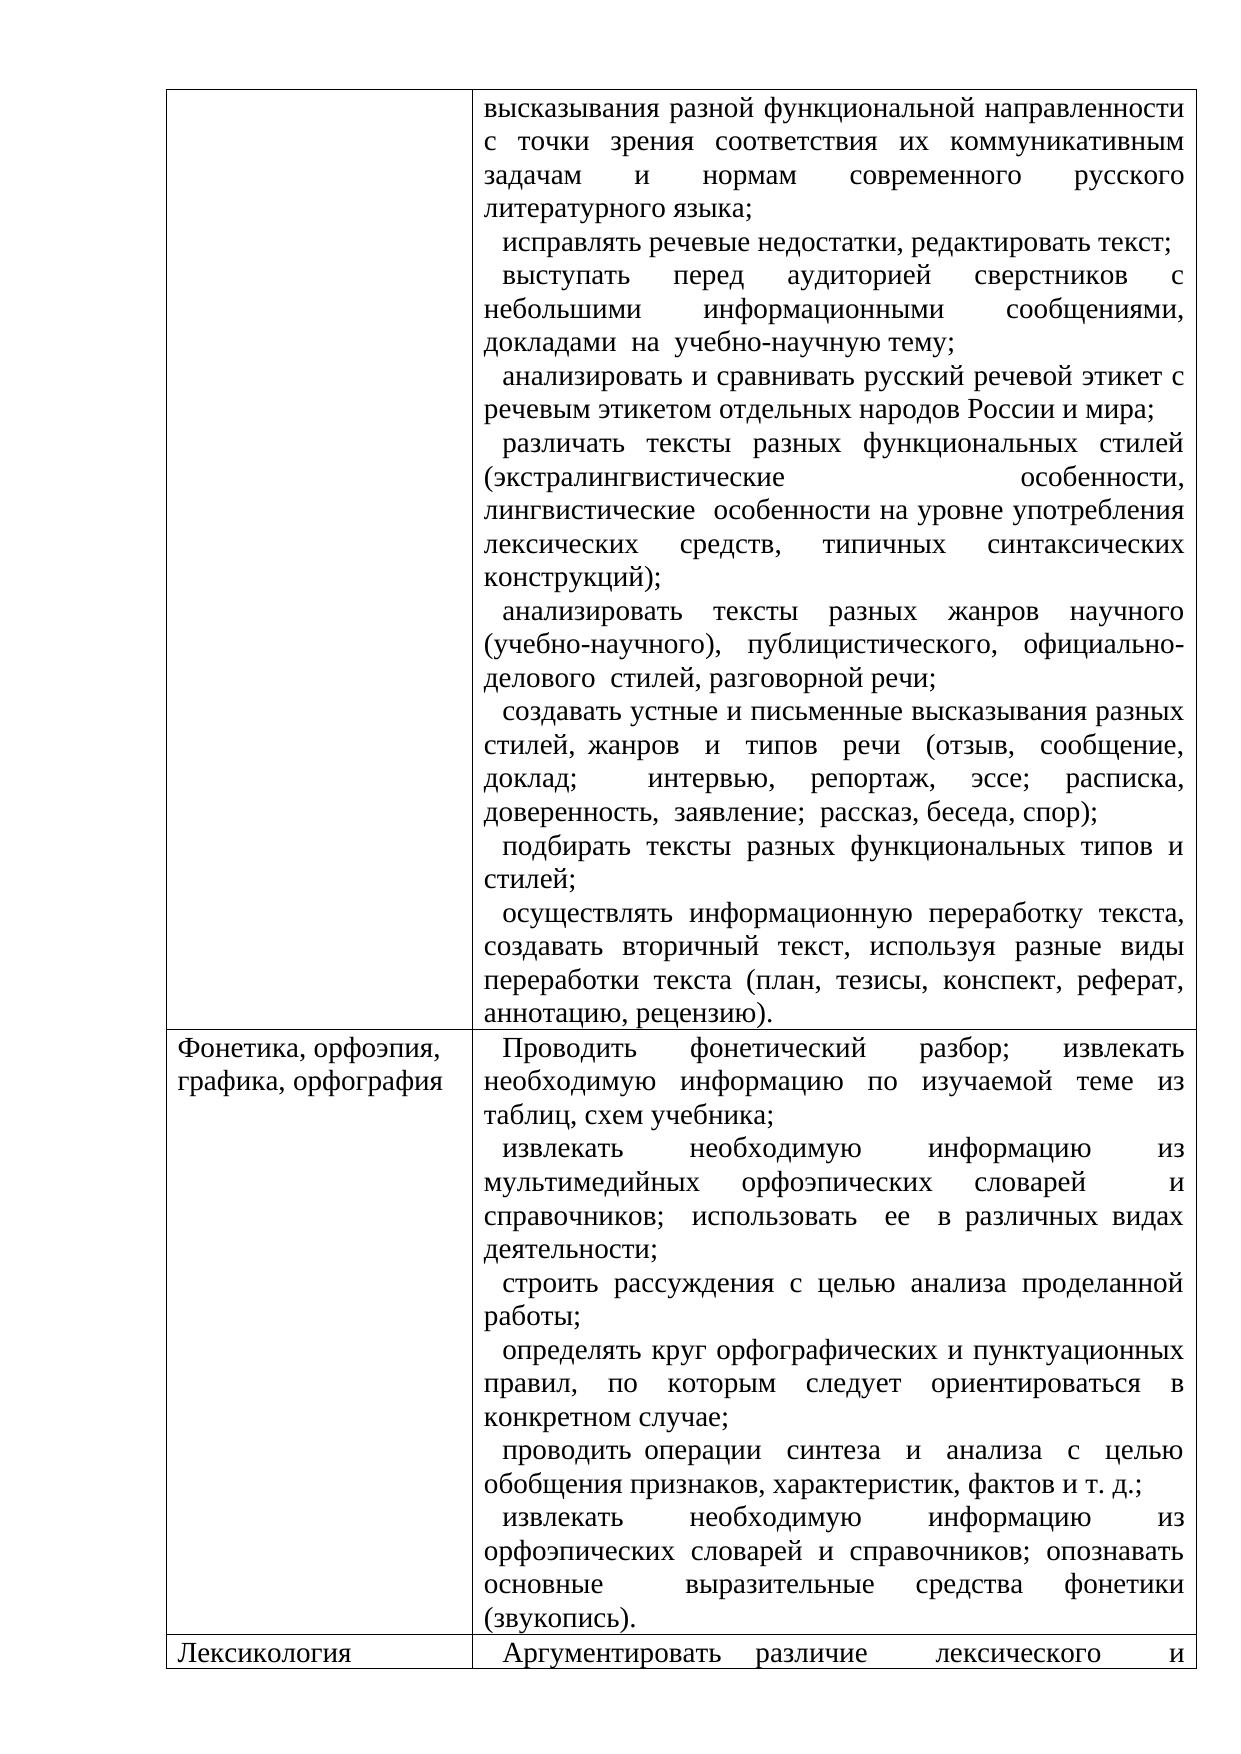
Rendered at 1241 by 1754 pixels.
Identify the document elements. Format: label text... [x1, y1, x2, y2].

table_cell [473, 1635, 1196, 1668]
table_cell Фонетика, орфоэпия, графика, орфография [167, 1030, 472, 1634]
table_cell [473, 90, 1196, 1029]
table_cell Проводить фонетический разбор; извлекать необходимую информацию по изучаемой теме из таблиц, схем учебника; извлекать необходимую информацию из мультимедийных орфоэпических словарей и справочников; использовать ее в различных видах деятельности; строить рассуждения с целью анализа проделанной работы; определять круг орфографических и пунктуационных правил, по которым следует ориентироваться в конкретном случае; проводить операции синтеза и анализа с целью обобщения признаков, характеристик, фактов и т. д.; извлекать необходимую информацию из орфоэпических словарей и справочников; опознавать основные выразительные средства фонетики (звукопись). [473, 1030, 1196, 1634]
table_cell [167, 90, 472, 1029]
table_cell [167, 1635, 472, 1668]
